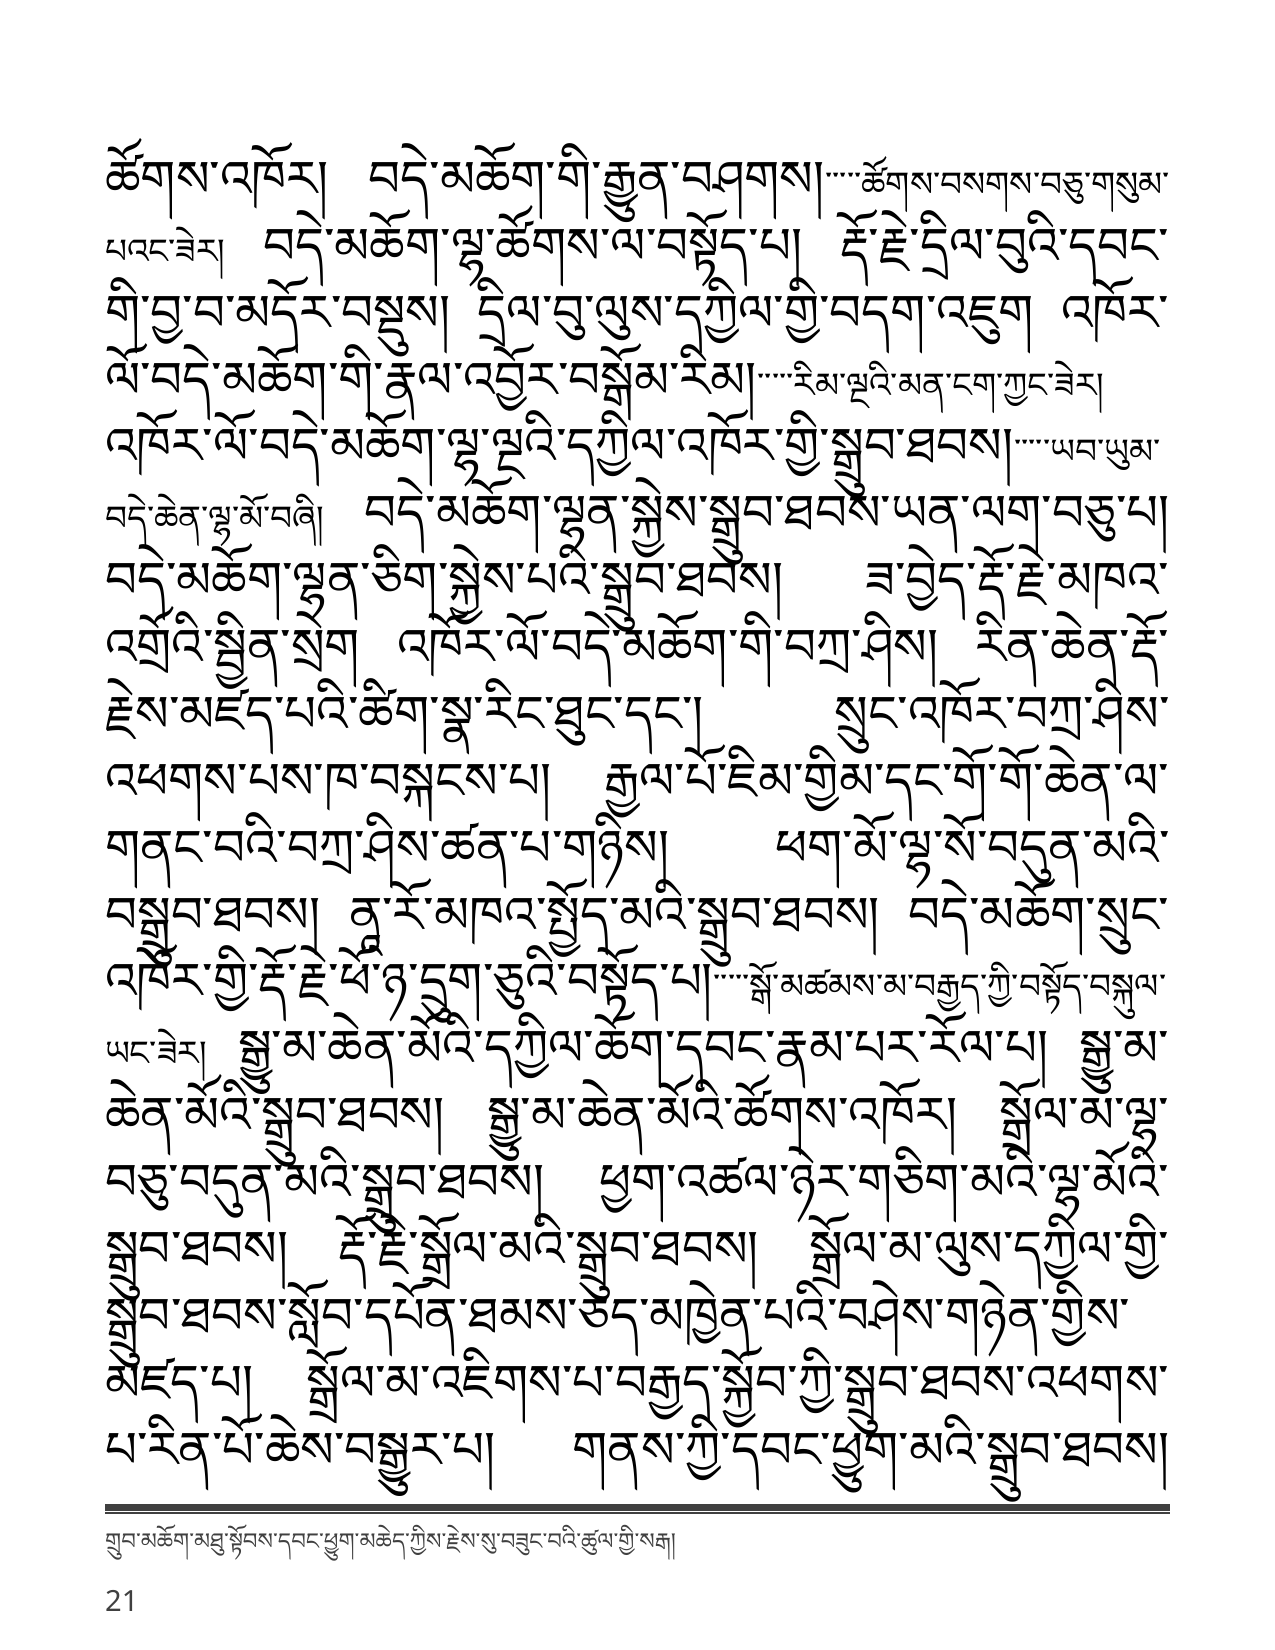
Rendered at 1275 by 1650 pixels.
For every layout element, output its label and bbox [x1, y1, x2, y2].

text [105, 150, 1170, 1479]
